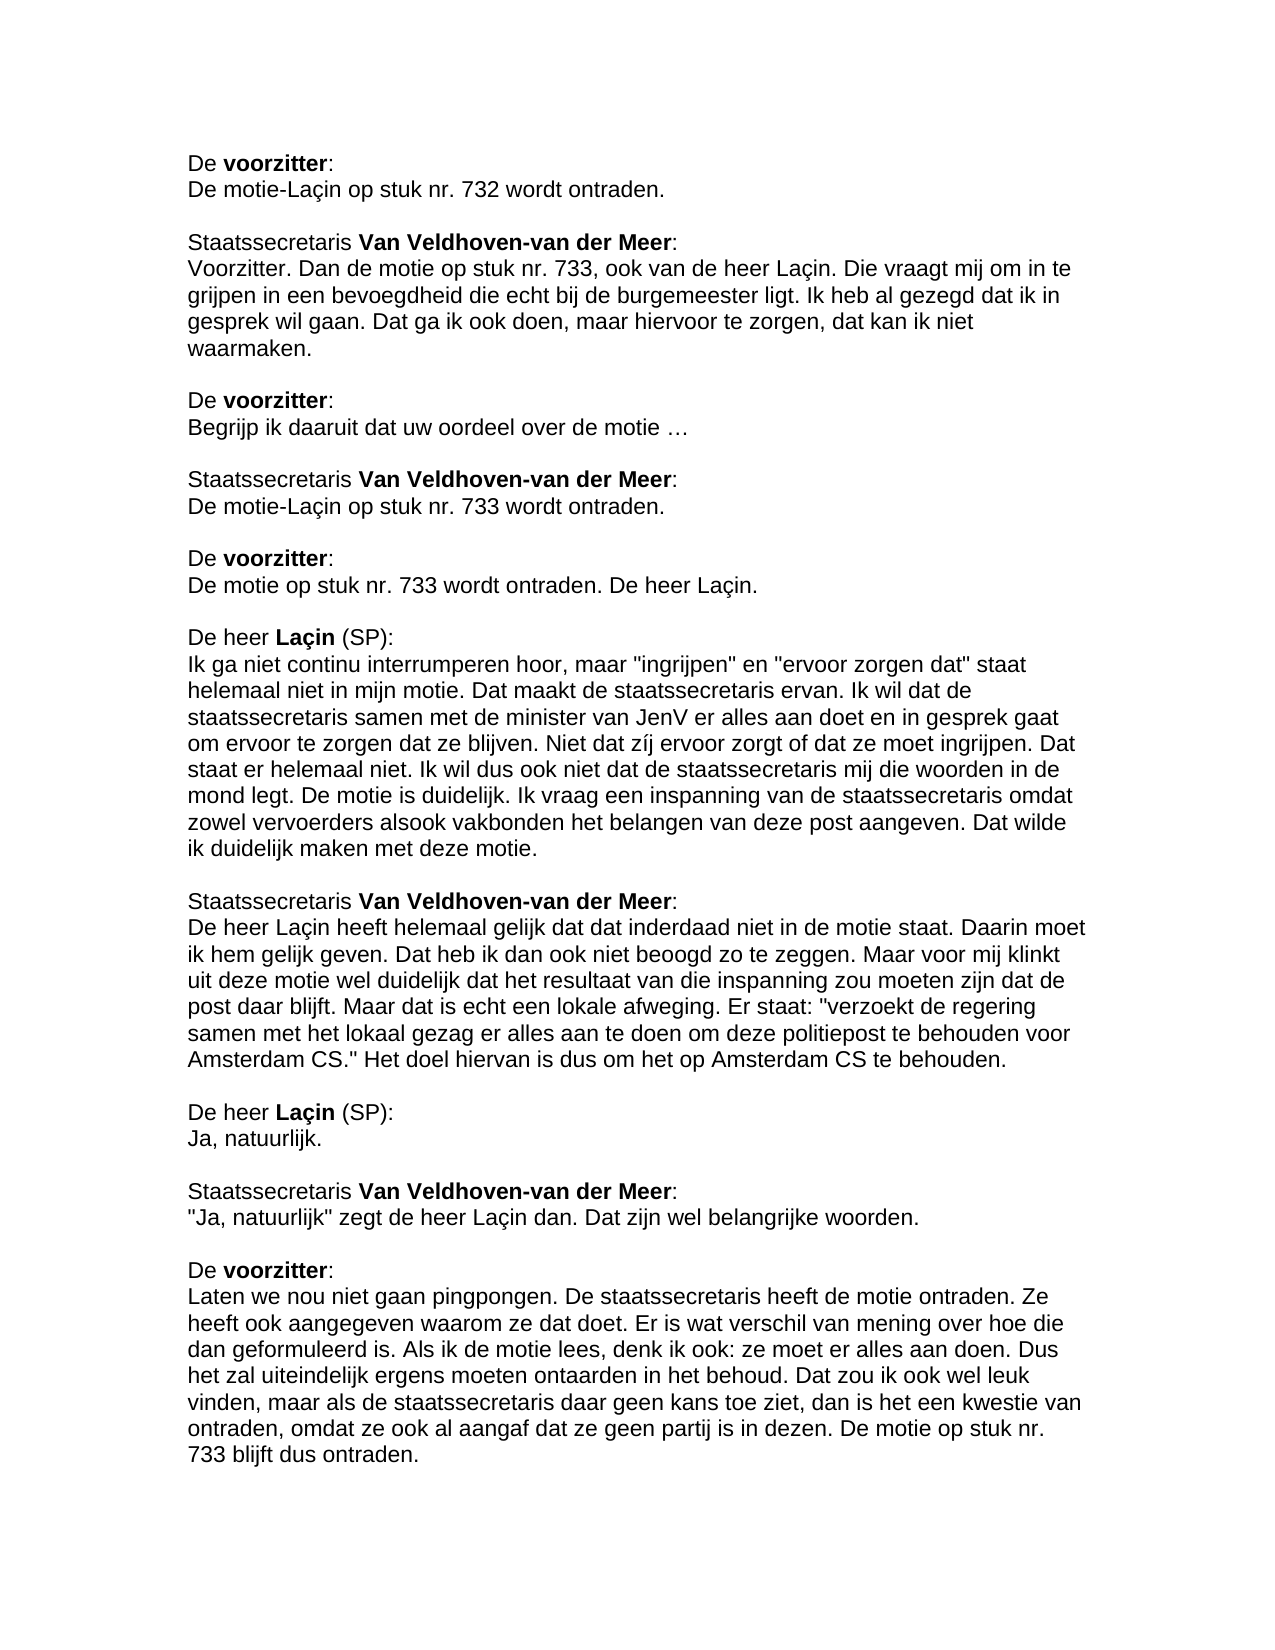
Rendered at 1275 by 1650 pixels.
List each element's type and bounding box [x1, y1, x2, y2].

text [187, 150, 1087, 1494]
